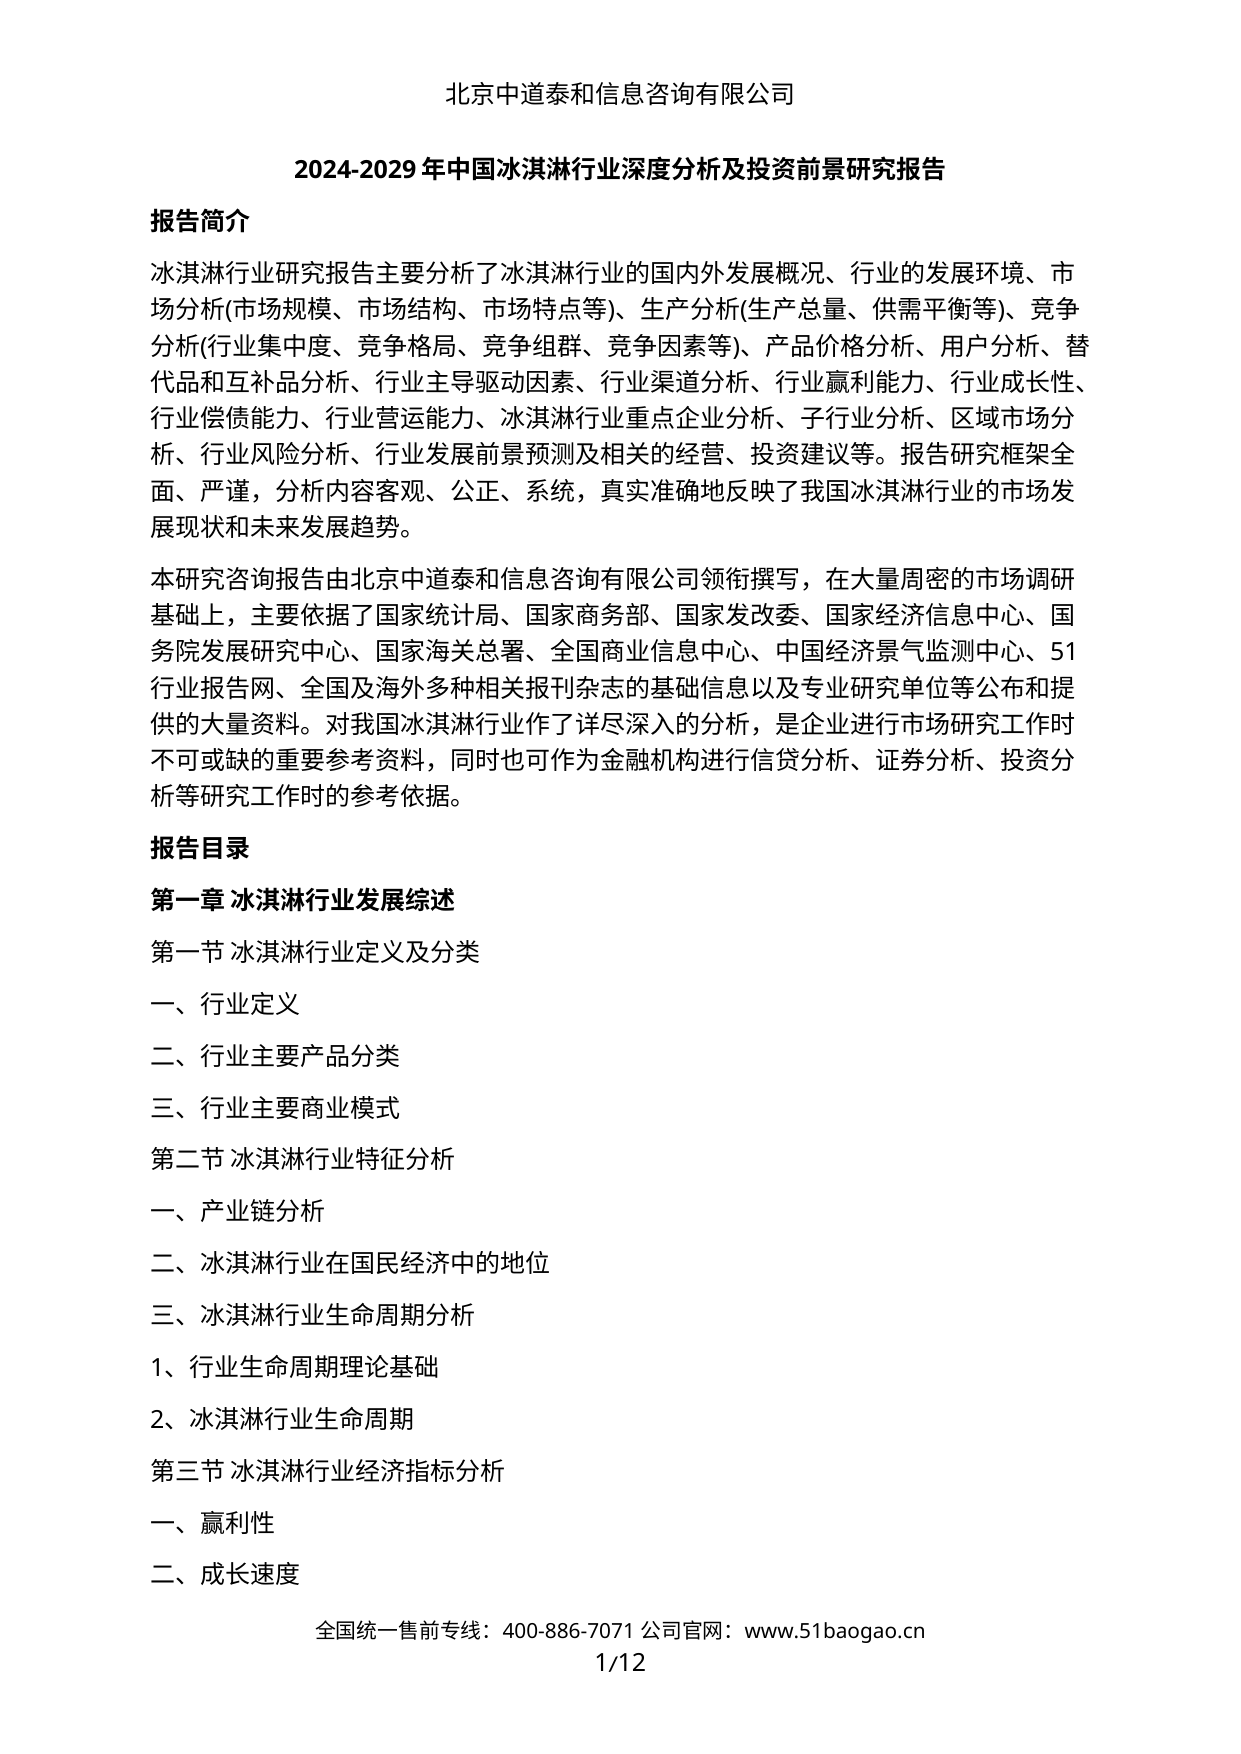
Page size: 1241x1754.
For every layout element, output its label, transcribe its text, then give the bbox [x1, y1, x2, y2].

text 2、冰淇淋行业生命周期 [150, 1399, 1090, 1436]
text 冰淇淋行业研究报告主要分析了冰淇淋行业的国内外发展概况、行业的发展环境、市场分析(市场规模、市场结构、市场特点等)、生产分析(生产总量、供需平衡等)、竞争分析(行业集中度、竞争格局、竞争组群、竞争因素等)、产品价格分析、用户分析、替代品和互补品分析、行业主导驱动因素、行业渠道分析、行业赢利能力、行业成长性、行业偿债能力、行业营运能力、冰淇淋行业重点企业分析、子行业分析、区域市场分析、行业风险分析、行业发展前景预测及相关的经营、投资建议等。报告研究框架全面、严谨，分析内容客观、公正、系统，真实准确地反映了我国冰淇淋行业的市场发展现状和未来发展趋势。 [150, 254, 1090, 544]
text 三、冰淇淋行业生命周期分析 [150, 1296, 1090, 1332]
text 第二节 冰淇淋行业特征分析 [150, 1140, 1090, 1176]
text 二、冰淇淋行业在国民经济中的地位 [150, 1244, 1090, 1280]
text 1、行业生命周期理论基础 [150, 1347, 1090, 1384]
text 报告简介 [150, 202, 1090, 238]
text 本研究咨询报告由北京中道泰和信息咨询有限公司领衔撰写，在大量周密的市场调研基础上，主要依据了国家统计局、国家商务部、国家发改委、国家经济信息中心、国务院发展研究中心、国家海关总署、全国商业信息中心、中国经济景气监测中心、51行业报告网、全国及海外多种相关报刊杂志的基础信息以及专业研究单位等公布和提供的大量资料。对我国冰淇淋行业作了详尽深入的分析，是企业进行市场研究工作时不可或缺的重要参考资料，同时也可作为金融机构进行信贷分析、证券分析、投资分析等研究工作时的参考依据。 [150, 559, 1090, 813]
text 三、行业主要商业模式 [150, 1088, 1090, 1124]
text 二、成长速度 [150, 1555, 1090, 1591]
text 第一节 冰淇淋行业定义及分类 [150, 932, 1090, 969]
text 第一章 冰淇淋行业发展综述 [150, 881, 1090, 917]
text 第三节 冰淇淋行业经济指标分析 [150, 1451, 1090, 1487]
text 一、产业链分析 [150, 1192, 1090, 1228]
text 报告目录 [150, 829, 1090, 865]
text 一、行业定义 [150, 984, 1090, 1021]
text 二、行业主要产品分类 [150, 1036, 1090, 1072]
text 一、赢利性 [150, 1503, 1090, 1539]
text 2024-2029年中国冰淇淋行业深度分析及投资前景研究报告 [150, 150, 1090, 186]
